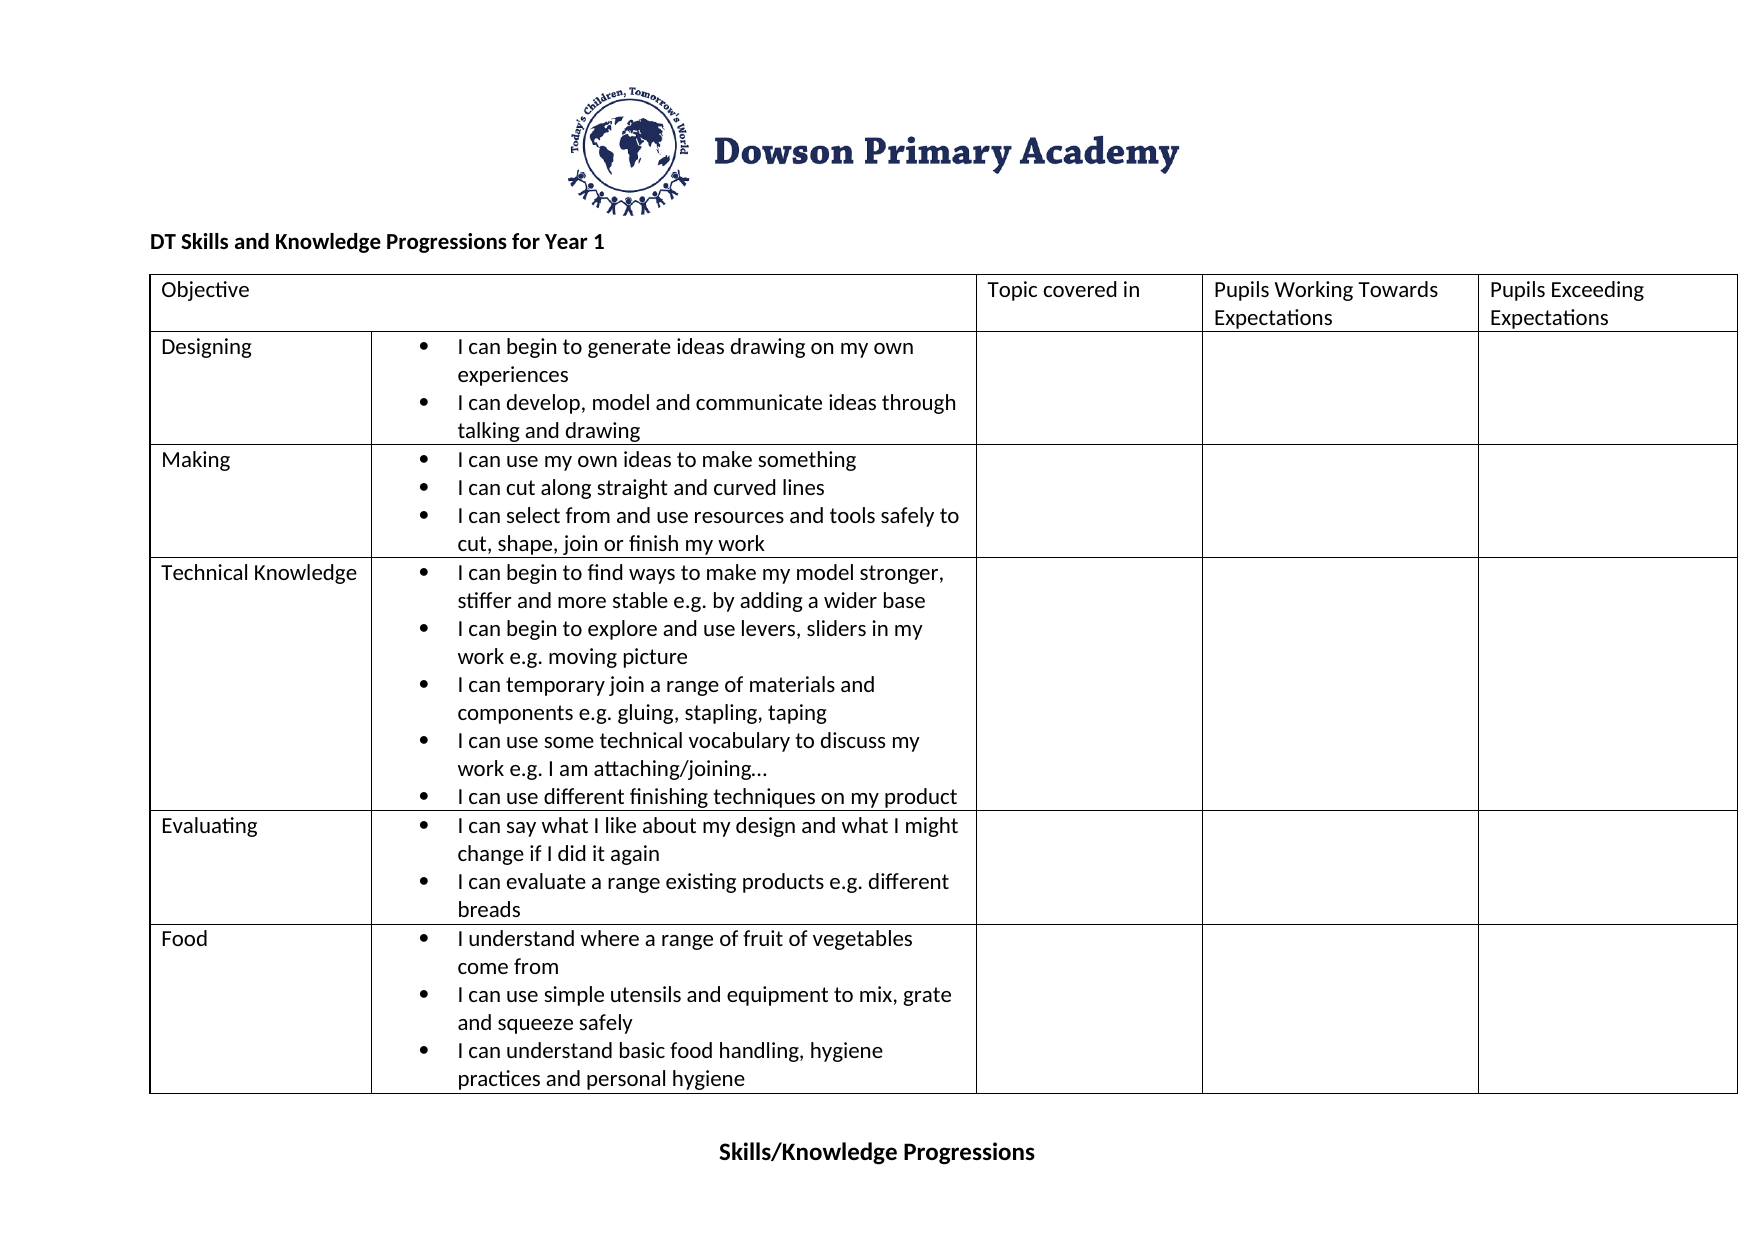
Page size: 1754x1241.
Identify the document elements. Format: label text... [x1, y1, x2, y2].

table_cell Designing [151, 332, 371, 444]
table_cell [977, 445, 1202, 557]
table_cell Food [151, 925, 371, 1093]
table_cell [1479, 811, 1737, 923]
table_cell [1203, 558, 1478, 810]
table_cell I understand where a range of fruit of vegetables come from I can use simple utensils and equipment to mix, grate and squeeze safely I can understand basic food handling, hygiene practices and personal hygiene [372, 925, 976, 1093]
table_cell [1203, 332, 1478, 444]
table_header Pupils Exceeding Expectations [1479, 275, 1737, 331]
table_cell [1479, 445, 1737, 557]
table_cell Evaluating [151, 811, 371, 923]
table_header Objective [151, 275, 976, 331]
table_cell [1479, 332, 1737, 444]
table_cell [977, 925, 1202, 1093]
table_header Topic covered in [977, 275, 1202, 331]
table_cell [1203, 925, 1478, 1093]
table_cell [1203, 811, 1478, 923]
table_cell [1479, 925, 1737, 1093]
table_cell [1479, 558, 1737, 810]
table_cell [977, 332, 1202, 444]
table_cell Making [151, 445, 371, 557]
table_cell [977, 558, 1202, 810]
table_cell Technical Knowledge [151, 558, 371, 810]
text DT Skills and Knowledge Progressions for Year 1 [150, 227, 1604, 255]
table_cell [1203, 445, 1478, 557]
table_cell I can begin to find ways to make my model stronger, stiffer and more stable e.g. by adding a wider base I can begin to explore and use levers, sliders in my work e.g. moving picture I can temporary join a range of materials and components e.g. gluing, stapling, taping I can use some technical vocabulary to discuss my work e.g. I am attaching/joining… I can use different finishing techniques on my product [372, 558, 976, 810]
table_cell I can use my own ideas to make something I can cut along straight and curved lines I can select from and use resources and tools safely to cut, shape, join or finish my work [372, 445, 976, 557]
picture [559, 73, 1195, 227]
table_cell I can say what I like about my design and what I might change if I did it again I can evaluate a range existing products e.g. different breads [372, 811, 976, 923]
table_cell I can begin to generate ideas drawing on my own experiences I can develop, model and communicate ideas through talking and drawing [372, 332, 976, 444]
table_header Pupils Working Towards Expectations [1203, 275, 1478, 331]
table_cell [977, 811, 1202, 923]
